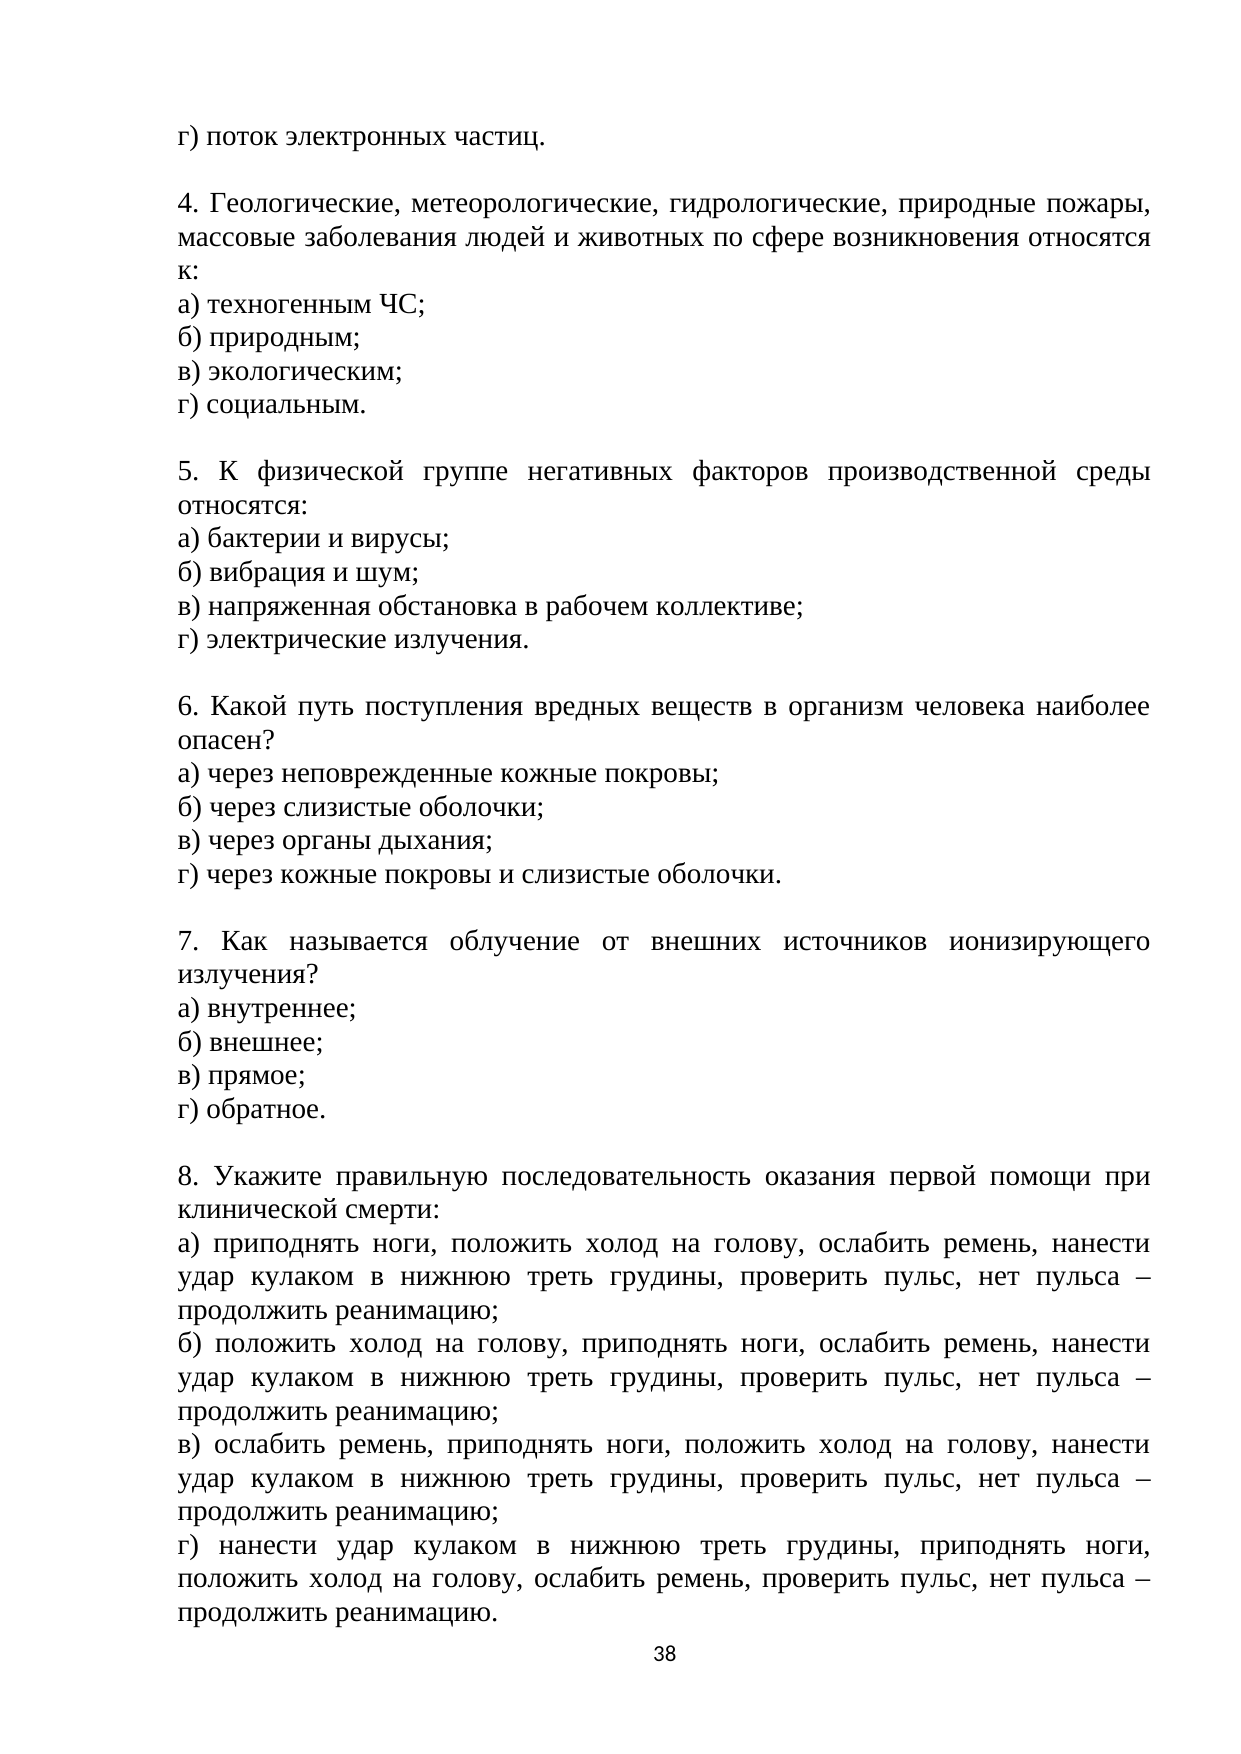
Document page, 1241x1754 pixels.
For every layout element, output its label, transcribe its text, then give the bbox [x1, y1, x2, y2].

text б) внешнее; [177, 1024, 1152, 1057]
text в) ослабить ремень, приподнять ноги, положить холод на голову, нанести удар кулаком в нижнюю треть грудины, проверить пульс, нет пульса – продолжить реанимацию; [177, 1426, 1152, 1527]
text б) вибрация и шум; [177, 554, 1152, 588]
text 8. Укажите правильную последовательность оказания первой помощи при клинической смерти: [177, 1158, 1152, 1225]
text а) техногенным ЧС; [177, 286, 1152, 319]
text а) внутреннее; [177, 990, 1152, 1024]
text а) бактерии и вирусы; [177, 521, 1152, 554]
text г) через кожные покровы и слизистые оболочки. [177, 856, 1152, 889]
text г) поток электронных частиц. [177, 118, 1152, 152]
text 4. Геологические, метеорологические, гидрологические, природные пожары, массовые заболевания людей и животных по сфере возникновения относятся к: [177, 185, 1152, 286]
text в) через органы дыхания; [177, 822, 1152, 856]
text 5. К физической группе негативных факторов производственной среды относятся: [177, 453, 1152, 521]
text в) экологическим; [177, 353, 1152, 386]
text г) нанести удар кулаком в нижнюю треть грудины, приподнять ноги, положить холод на голову, ослабить ремень, проверить пульс, нет пульса – продолжить реанимацию. [177, 1527, 1152, 1627]
text 6. Какой путь поступления вредных веществ в организм человека наиболее опасен? [177, 688, 1152, 755]
text г) электрические излучения. [177, 621, 1152, 655]
text б) через слизистые оболочки; [177, 789, 1152, 822]
text г) обратное. [177, 1091, 1152, 1124]
text в) прямое; [177, 1057, 1152, 1091]
text г) социальным. [177, 386, 1152, 420]
text а) через неповрежденные кожные покровы; [177, 755, 1152, 789]
text б) положить холод на голову, приподнять ноги, ослабить ремень, нанести удар кулаком в нижнюю треть грудины, проверить пульс, нет пульса – продолжить реанимацию; [177, 1326, 1152, 1426]
text в) напряженная обстановка в рабочем коллективе; [177, 588, 1152, 621]
text 7. Как называется облучение от внешних источников ионизирующего излучения? [177, 923, 1152, 990]
text а) приподнять ноги, положить холод на голову, ослабить ремень, нанести удар кулаком в нижнюю треть грудины, проверить пульс, нет пульса – продолжить реанимацию; [177, 1225, 1152, 1326]
text б) природным; [177, 319, 1152, 353]
